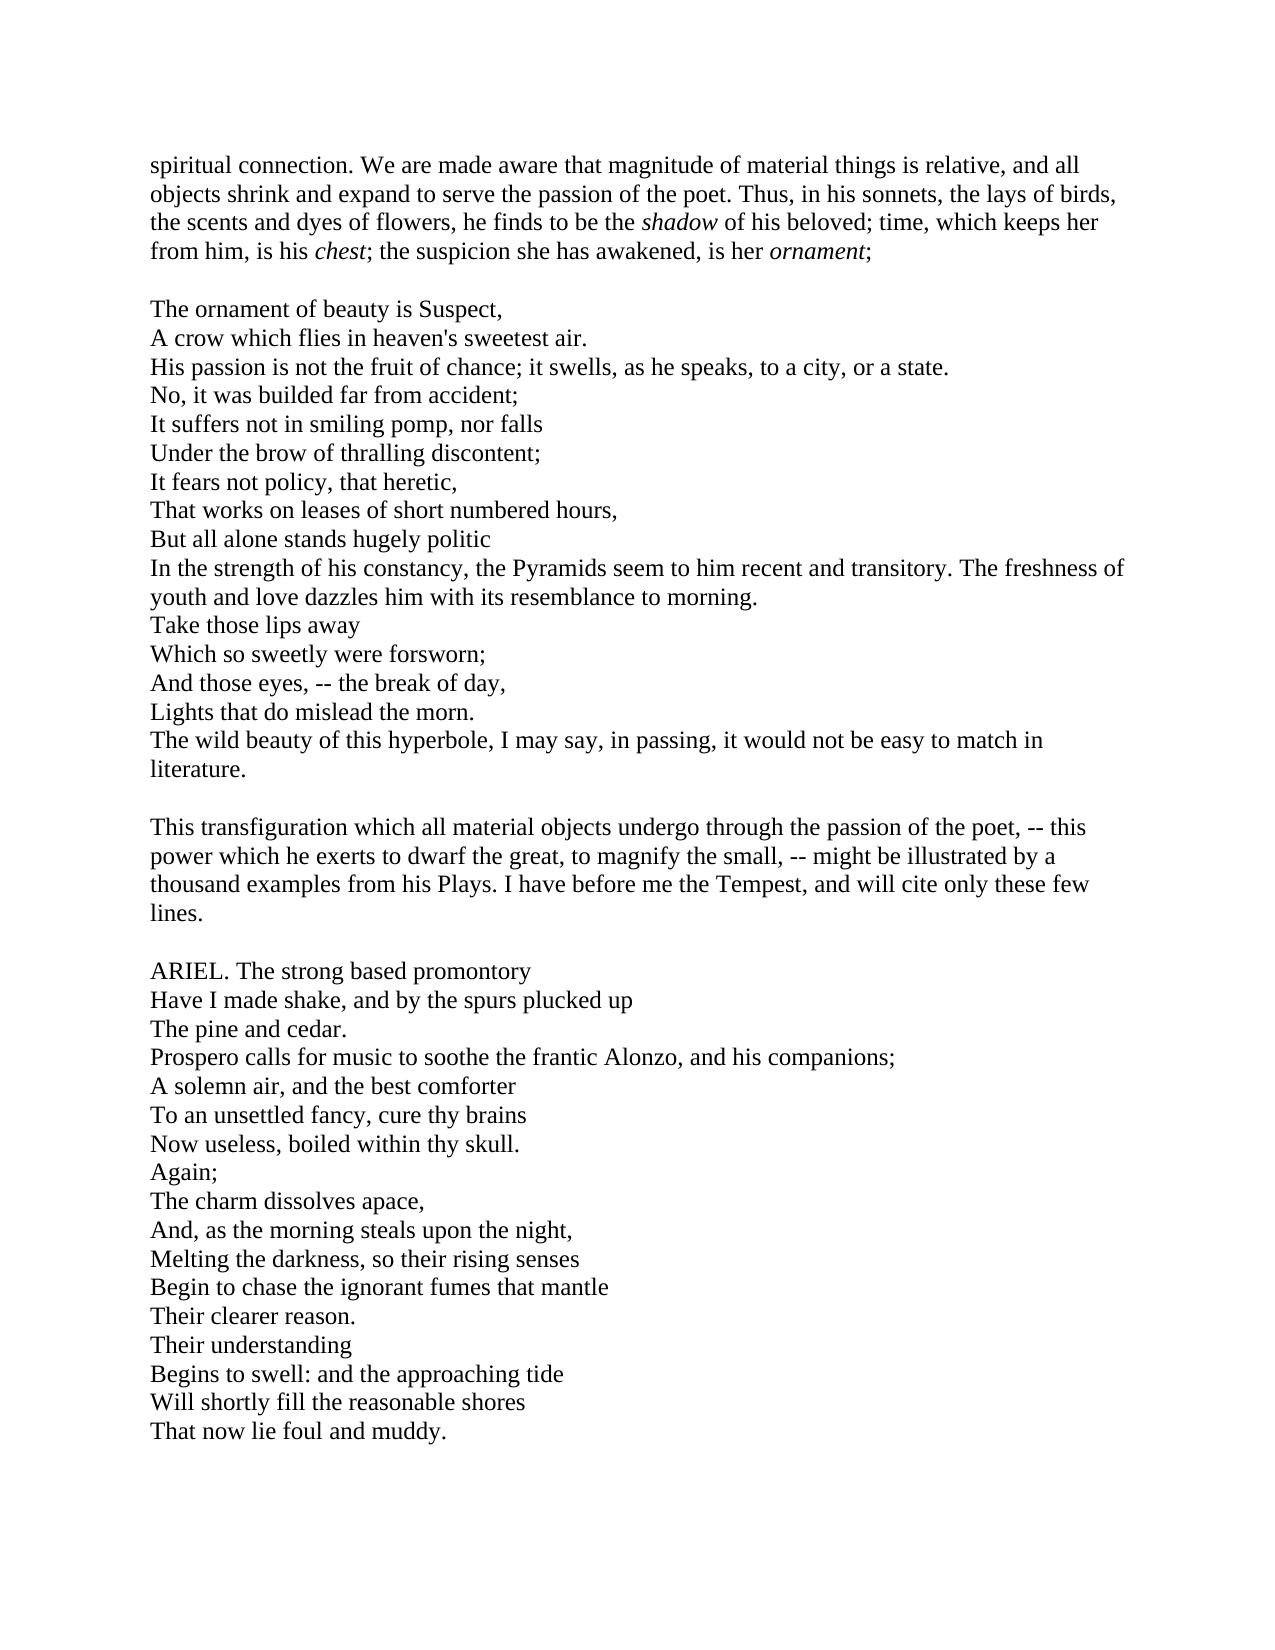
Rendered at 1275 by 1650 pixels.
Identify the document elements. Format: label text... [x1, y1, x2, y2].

text In the strength of his constancy, the Pyramids seem to him recent and transitory. The freshness of youth and love dazzles him with its resemblance to morning. [150, 553, 1125, 610]
text His passion is not the fruit of chance; it swells, as he speaks, to a city, or a state. [150, 352, 1125, 380]
text ARIEL. The strong based promontory Have I made shake, and by the spurs plucked up The pine and cedar. [150, 956, 1125, 1042]
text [150, 150, 1125, 265]
text This transfiguration which all material objects undergo through the passion of the poet, -- this power which he exerts to dwarf the great, to magnify the small, -- might be illustrated by a thousand examples from his Plays. I have before me the Tempest, and will cite only these few lines. [150, 812, 1125, 927]
text No, it was builded far from accident; It suffers not in smiling pomp, nor falls Under the brow of thralling discontent; It fears not policy, that heretic, That works on leases of short numbered hours, But all alone stands hugely politic [150, 380, 1125, 553]
text Prospero calls for music to soothe the frantic Alonzo, and his companions; [150, 1042, 1125, 1071]
text Take those lips away Which so sweetly were forsworn; And those eyes, -- the break of day, Lights that do mislead the morn. [150, 610, 1125, 725]
text The ornament of beauty is Suspect, A crow which flies in heaven's sweetest air. [150, 294, 1125, 352]
text The wild beauty of this hyperbole, I may say, in passing, it would not be easy to match in literature. [150, 725, 1125, 783]
text Again; [150, 1157, 1125, 1186]
text The charm dissolves apace, And, as the morning steals upon the night, Melting the darkness, so their rising senses Begin to chase the ignorant fumes that mantle Their clearer reason. Their understanding Begins to swell: and the approaching tide Will shortly fill the reasonable shores That now lie foul and muddy. [150, 1186, 1125, 1445]
text A solemn air, and the best comforter To an unsettled fancy, cure thy brains Now useless, boiled within thy skull. [150, 1071, 1125, 1157]
